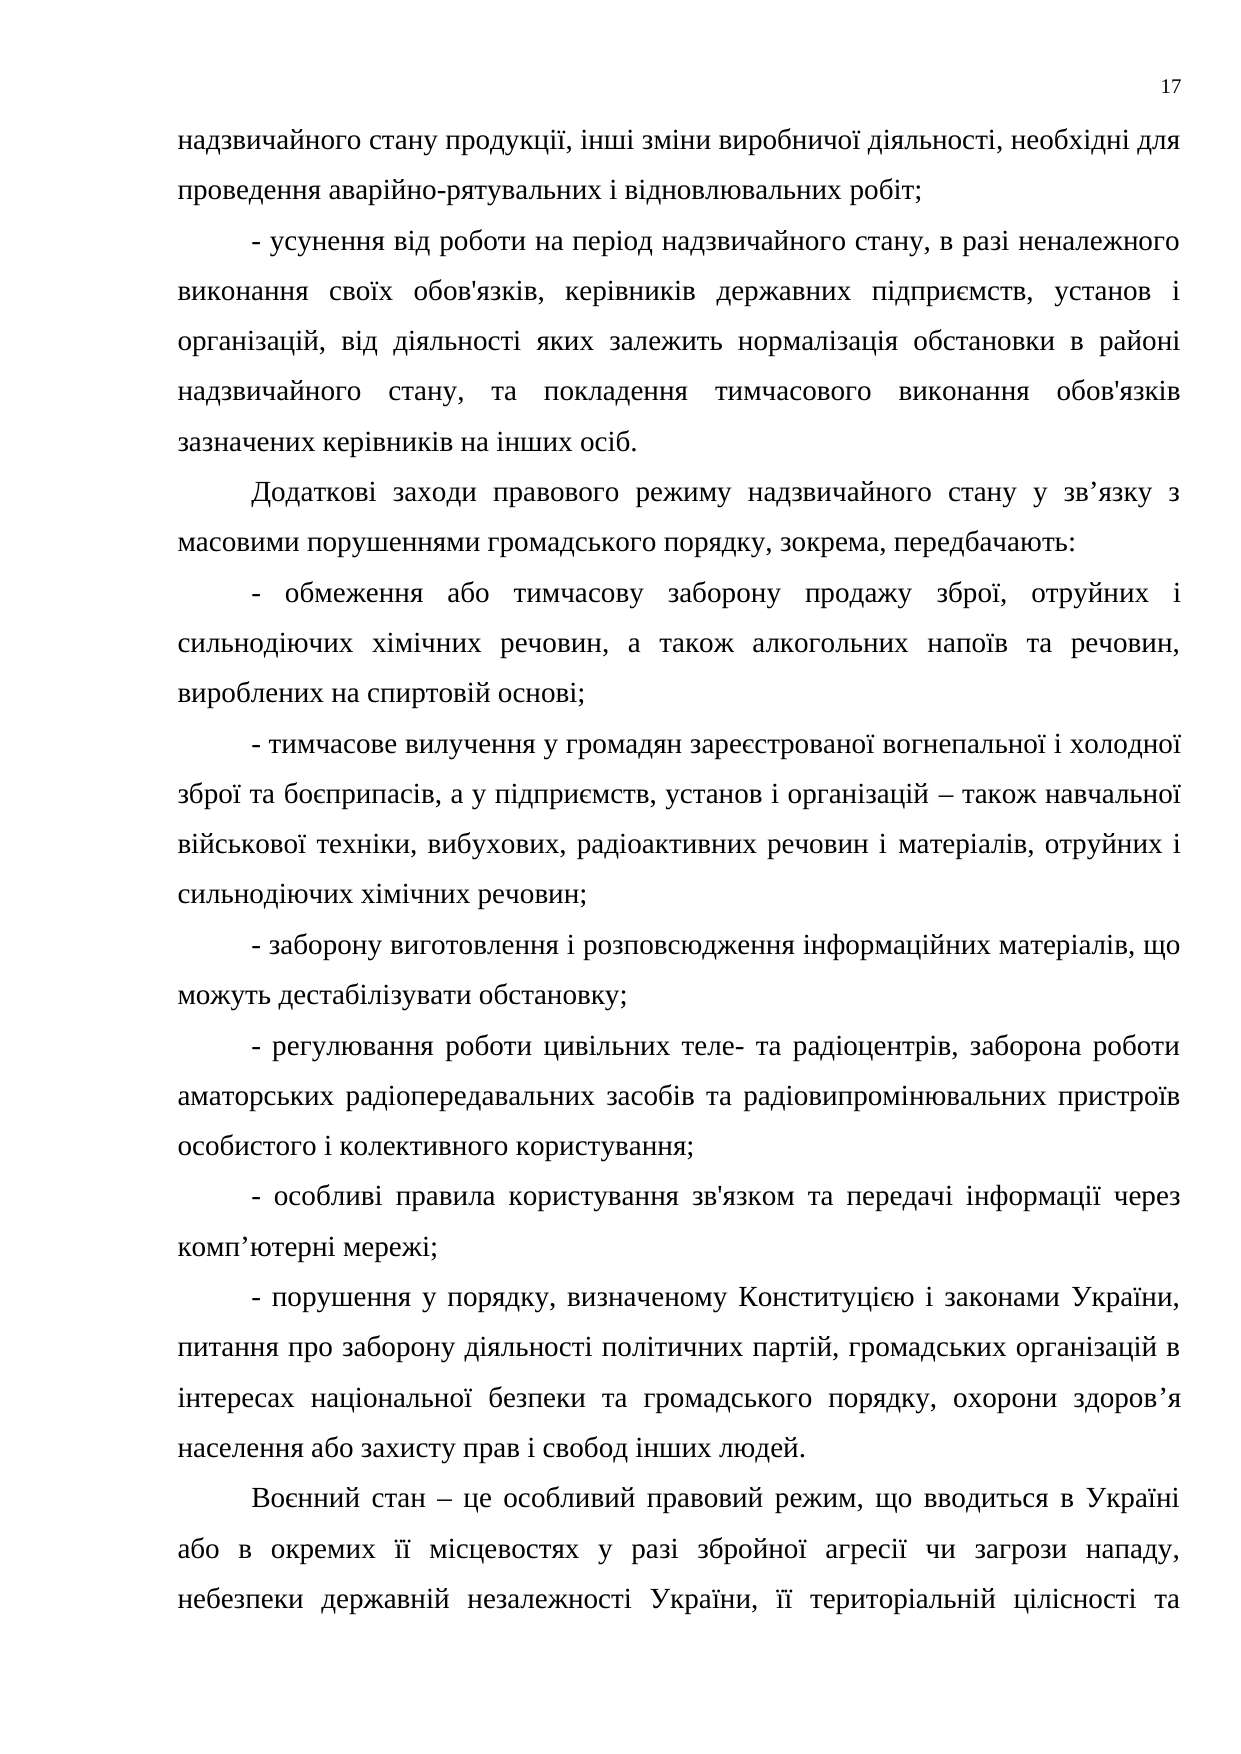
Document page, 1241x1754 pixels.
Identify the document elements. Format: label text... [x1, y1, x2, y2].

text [177, 1480, 1181, 1614]
text - особливі правила користування зв'язком та передачі інформації через комп’ютерні мережі; [177, 1178, 1181, 1262]
text - заборону виготовлення і розповсюдження інформаційних матеріалів, що можуть дестабілізувати обстановку; [177, 927, 1181, 1011]
text - порушення у порядку, визначеному Конституцією і законами України, питання про заборону діяльності політичних партій, громадських організацій в інтересах національної безпеки та громадського порядку, охорони здоров’я населення або захисту прав і свобод інших людей. [177, 1279, 1181, 1464]
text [177, 122, 1181, 206]
text Додаткові заходи правового режиму надзвичайного стану у зв’язку з масовими порушеннями громадського порядку, зокрема, передбачають: [177, 474, 1181, 558]
text - обмеження або тимчасову заборону продажу зброї, отруйних і сильнодіючих хімічних речовин, а також алкогольних напоїв та речовин, вироблених на спиртовій основі; [177, 575, 1181, 709]
text - усунення від роботи на період надзвичайного стану, в разі неналежного виконання своїх обов'язків, керівників державних підприємств, установ і організацій, від діяльності яких залежить нормалізація обстановки в районі надзвичайного стану, та покладення тимчасового виконання обов'язків зазначених керівників на інших осіб. [177, 223, 1181, 457]
text - регулювання роботи цивільних теле- та радіоцентрів, заборона роботи аматорських радіопередавальних засобів та радіовипромінювальних пристроїв особистого і колективного користування; [177, 1028, 1181, 1162]
text - тимчасове вилучення у громадян зареєстрованої вогнепальної і холодної зброї та боєприпасів, а у підприємств, установ і організацій – також навчальної військової техніки, вибухових, радіоактивних речовин і матеріалів, отруйних і сильнодіючих хімічних речовин; [177, 726, 1181, 910]
